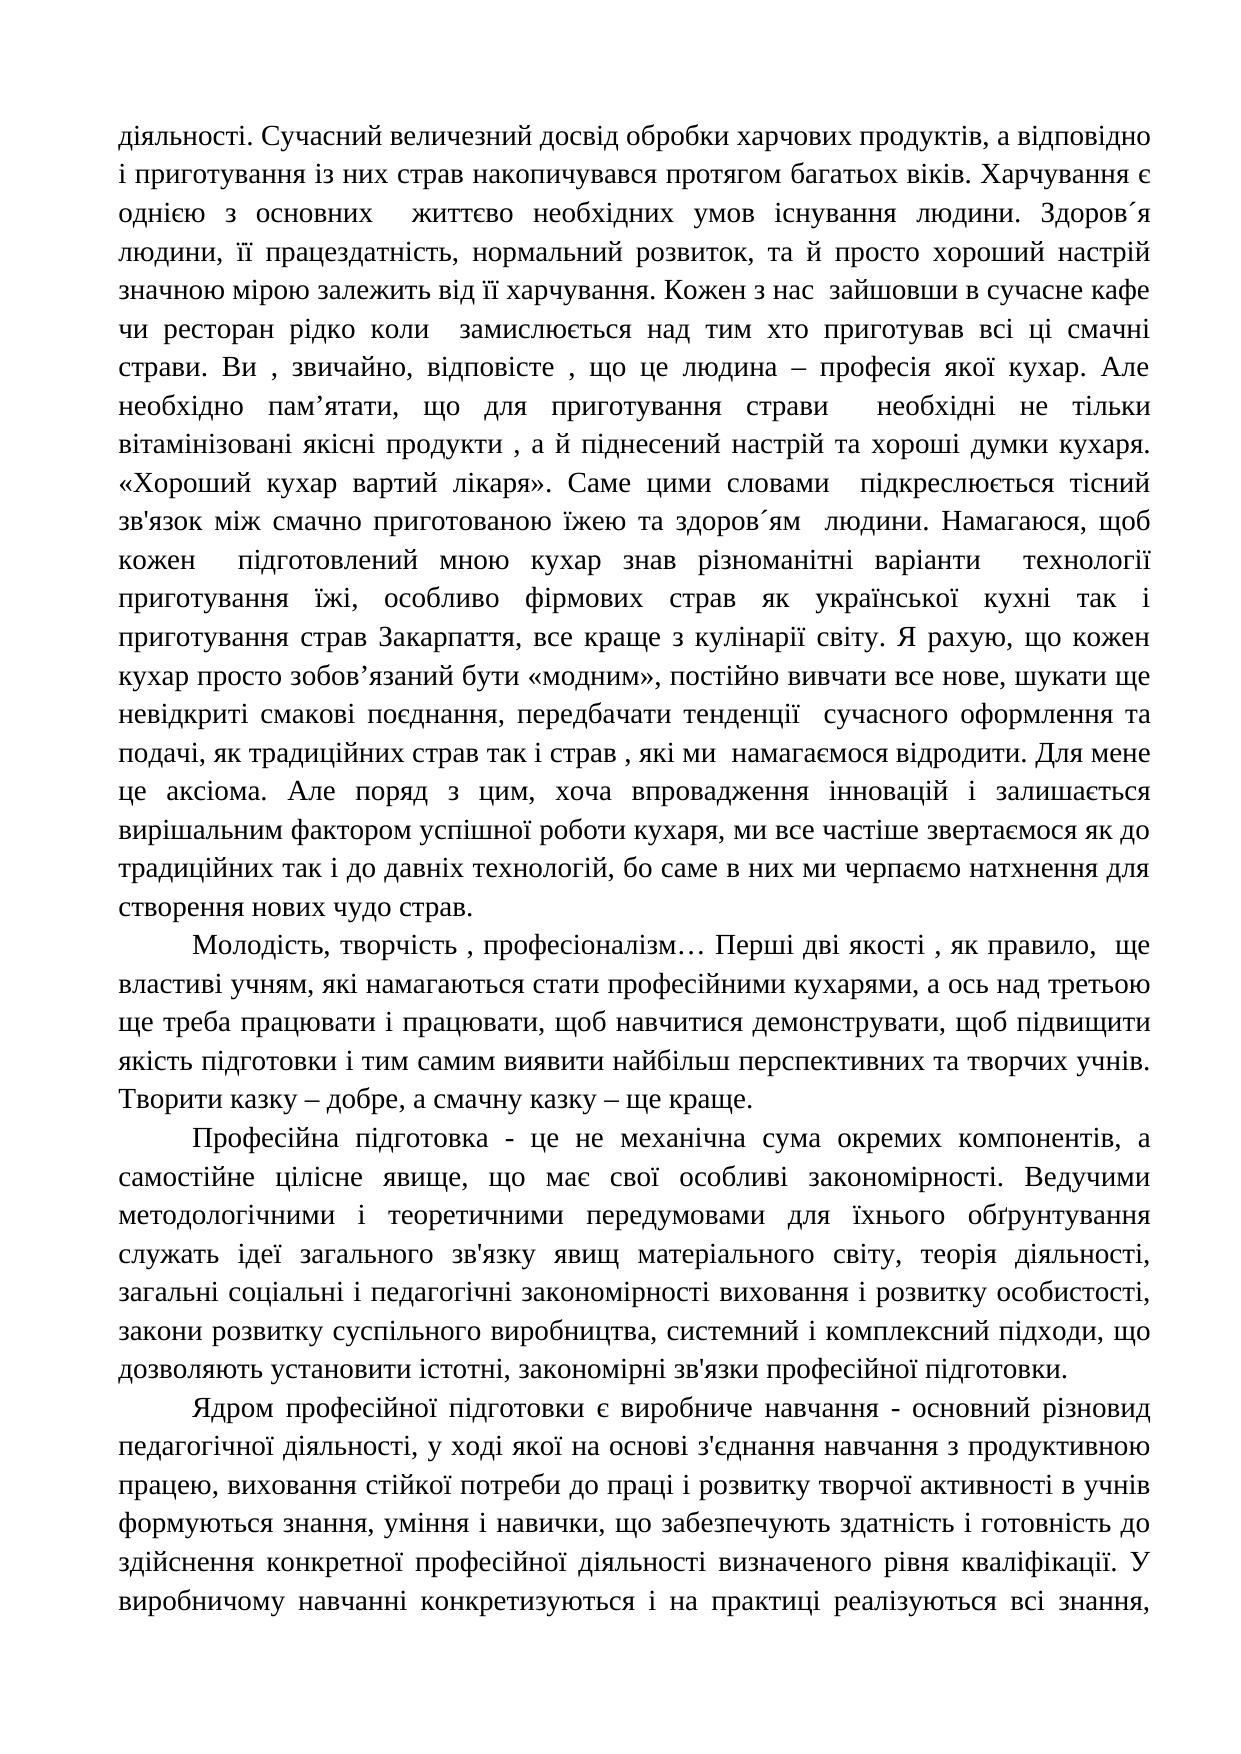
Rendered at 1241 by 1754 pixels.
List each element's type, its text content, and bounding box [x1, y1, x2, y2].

text Професійна підготовка - це не механічна сума окремих компонентів, а самостійне цілісне явище, що має свої особливі закономірності. Ведучими методологічними і теоретичними передумовами для їхнього обґрунтування служать ідеї загального зв'язку явищ матеріального світу, теорія діяльності, загальні соціальні і педагогічні закономірності виховання і розвитку особистості, закони розвитку суспільного виробництва, системний і комплексний підходи, що дозволяють установити істотні, закономірні зв'язки професійної підготовки. [118, 1120, 1152, 1385]
text Молодість, творчість , професіоналізм… Перші дві якості , як правило, ще властиві учням, які намагаються стати професійними кухарями, а ось над третьою ще треба працювати і працювати, щоб навчитися демонструвати, щоб підвищити якість підготовки і тим самим виявити найбільш перспективних та творчих учнів. Творити казку – добре, а смачну казку – ще краще. [118, 927, 1152, 1115]
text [118, 118, 1152, 922]
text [118, 1390, 1152, 1616]
